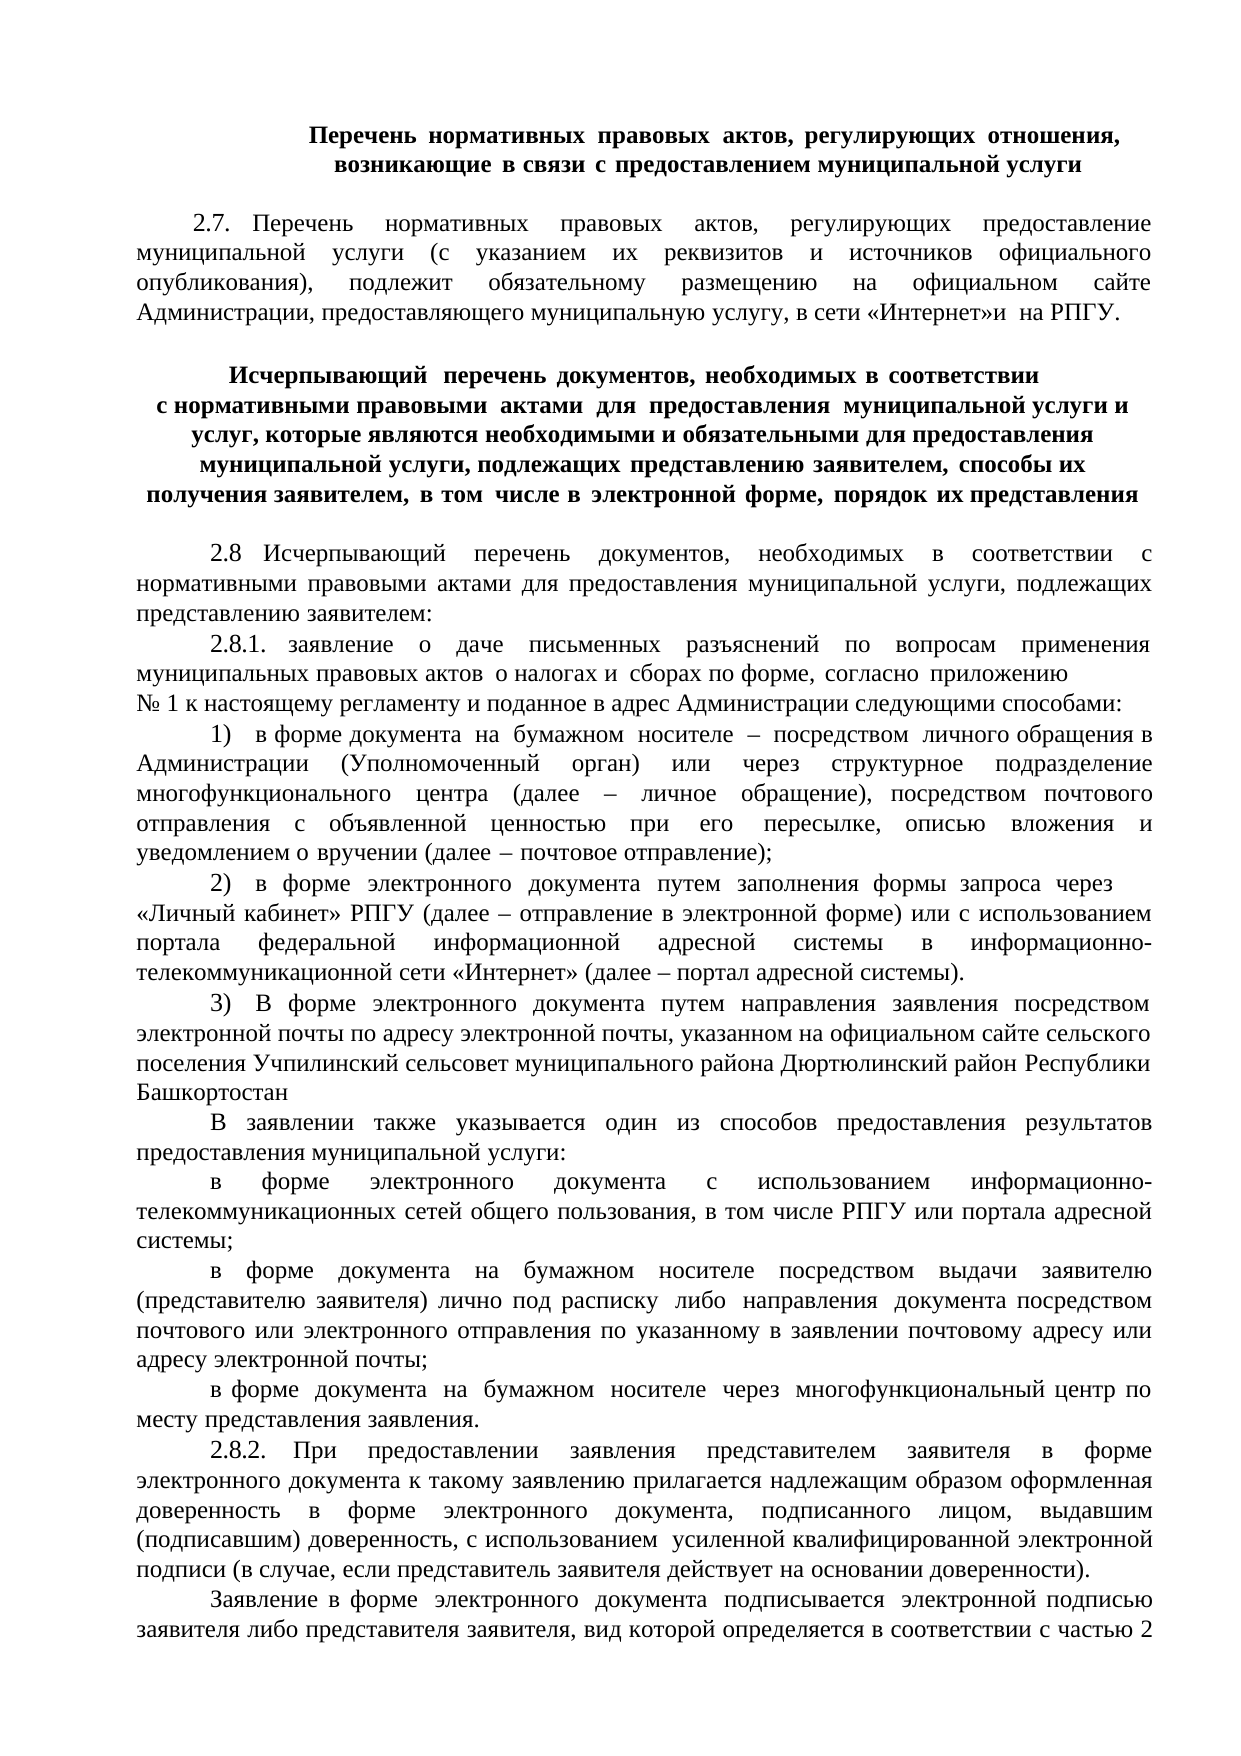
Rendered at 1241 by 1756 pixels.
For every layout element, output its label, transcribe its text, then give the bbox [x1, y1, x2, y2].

list в форме документа на бумажном носителе – посредством личного обращения в Администрации (Уполномоченный орган) или через структурное подразделение многофункционального центра (далее – личное обращение), посредством почтового отправления с объявленной ценностью при его пересылке, описью вложения и уведомлением о вручении (далее – почтовое отправление); [136, 718, 1153, 866]
list Перечень нормативных правовых актов, регулирующих предоставление муниципальной услуги (с указанием их реквизитов и источников официального опубликования), подлежит обязательному размещению на официальном сайте Администрации, предоставляющего муниципальную услугу, в сети «Интернет»и на РПГУ. [136, 207, 1151, 325]
text В заявлении также указывается один из способов предоставления результатов предоставления муниципальной услуги: [136, 1107, 1153, 1165]
text № 1 к настоящему регламенту и поданное в адрес Администрации следующими способами: [136, 688, 1152, 717]
text в форме документа на бумажном носителе посредством выдачи заявителю (представителю заявителя) лично под расписку либо направления документа посредством почтового или электронного отправления по указанному в заявлении почтовому адресу или адресу электронной почты; [136, 1256, 1152, 1373]
subtitle Перечень нормативных правовых актов, регулирующих отношения, возникающие в связи с предоставлением муниципальной услуги [244, 121, 1172, 177]
text в форме электронного документа с использованием информационно- телекоммуникационных сетей общего пользования, в том числе РПГУ или портала адресной системы; [136, 1166, 1152, 1254]
list Исчерпывающий перечень документов, необходимых в соответствии с нормативными правовыми актами для предоставления муниципальной услуги, подлежащих представлению заявителем: [136, 537, 1152, 626]
text «Личный кабинет» РПГУ (далее – отправление в электронной форме) или с использованием портала федеральной информационной адресной системы в информационно-телекоммуникационной сети «Интернет» (далее – портал адресной системы). [136, 898, 1152, 986]
list В форме электронного документа путем направления заявления посредством электронной почты по адресу электронной почты, указанном на официальном сайте сельского поселения Учпилинский сельсовет муниципального района Дюртюлинский район Республики Башкортостан [136, 987, 1150, 1106]
subtitle Исчерпывающий перечень документов, необходимых в соответствии [125, 360, 1143, 388]
text в форме документа на бумажном носителе через многофункциональный центр по месту представления заявления. [136, 1374, 1151, 1433]
list в форме электронного документа путем заполнения формы запроса через [210, 867, 1172, 897]
list При предоставлении заявления представителем заявителя в форме электронного документа к такому заявлению прилагается надлежащим образом оформленная доверенность в форме электронного документа, подписанного лицом, выдавшим (подписавшим) доверенность, с использованием усиленной квалифицированной электронной подписи (в случае, если представитель заявителя действует на основании доверенности). [136, 1434, 1153, 1583]
list заявление о даче письменных разъяснений по вопросам применения муниципальных правовых актов о налогах и сборах по форме, согласно приложению [136, 628, 1150, 687]
text с нормативными правовыми актами для предоставления муниципальной услуги и услуг, которые являются необходимыми и обязательными для предоставления муниципальной услуги, подлежащих представлению заявителем, способы их получения заявителем, в том числе в электронной форме, порядок их представления [145, 390, 1139, 507]
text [136, 1584, 1153, 1643]
